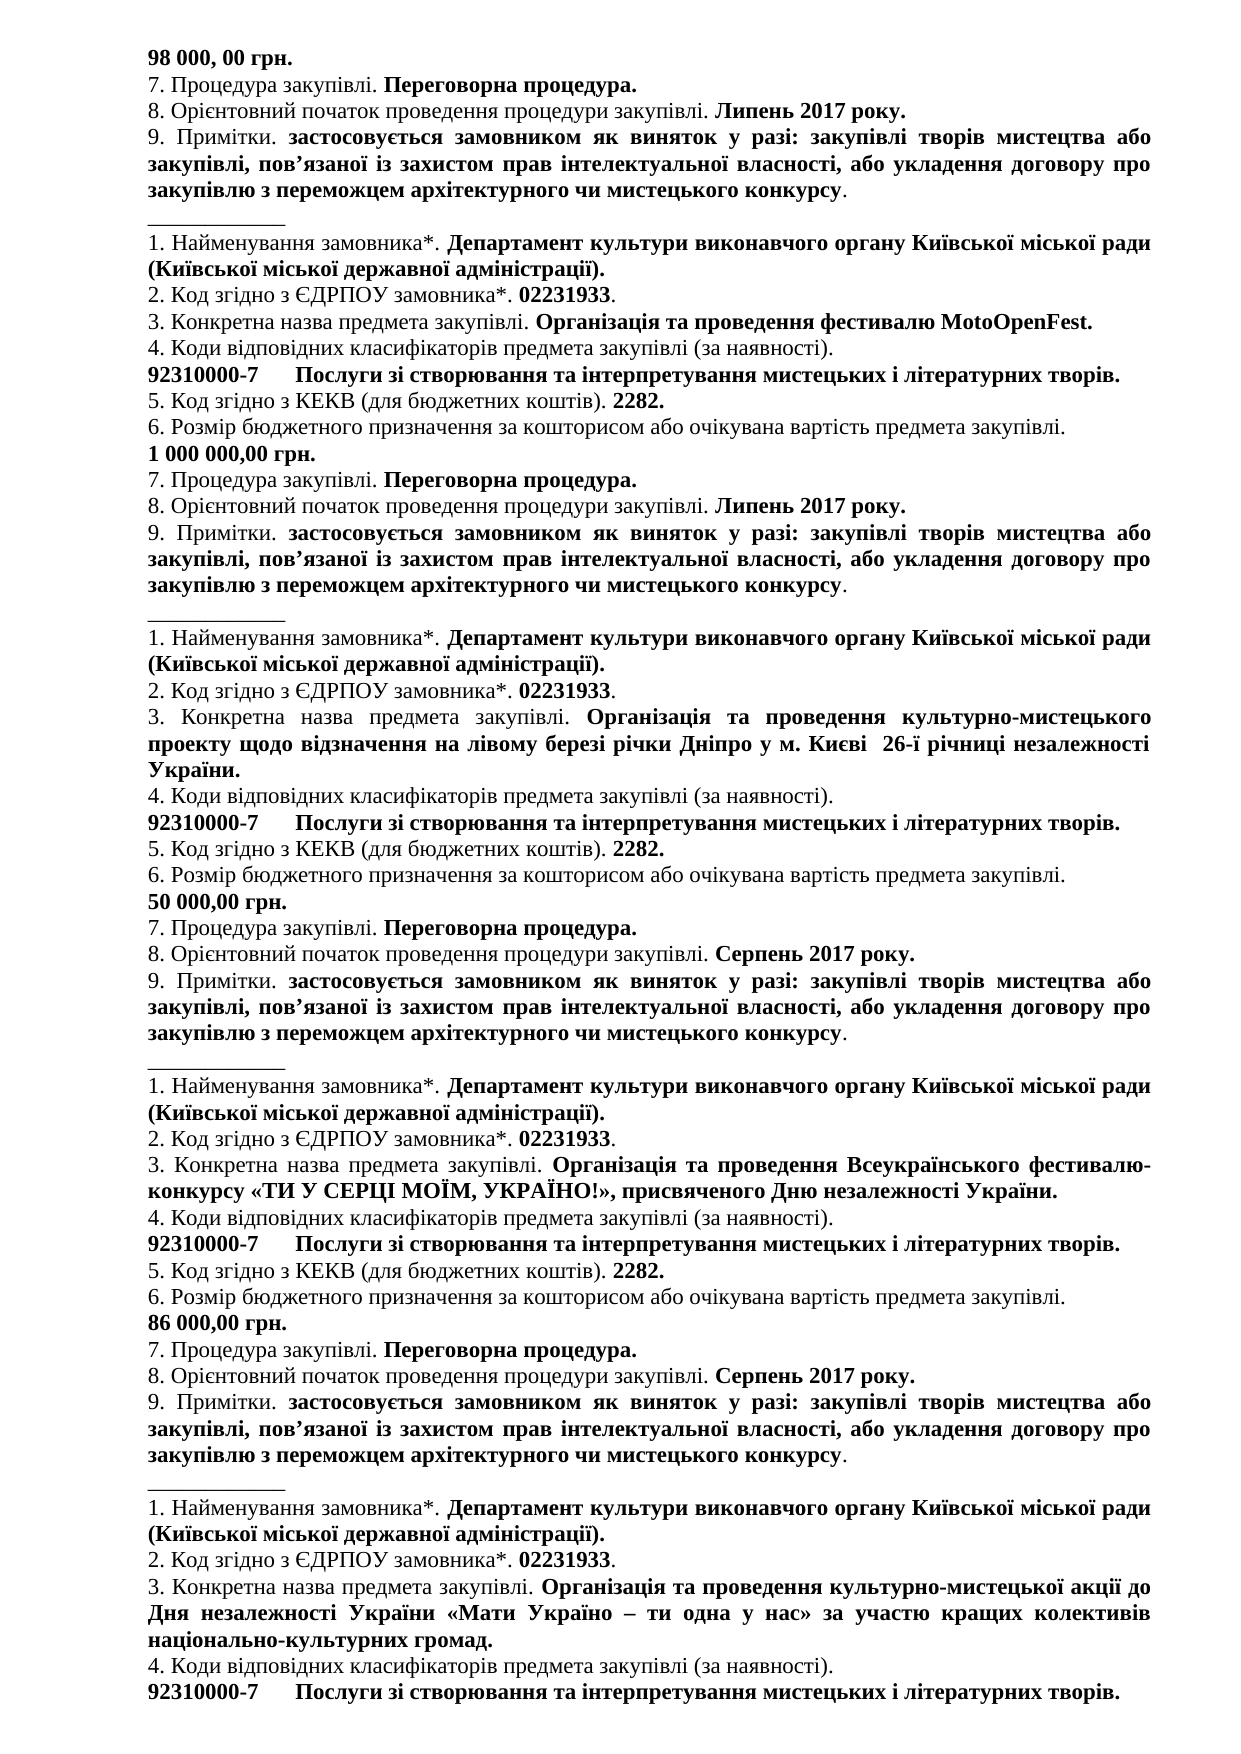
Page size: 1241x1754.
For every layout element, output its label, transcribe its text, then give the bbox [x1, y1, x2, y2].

text 7. Процедура закупівлі. Переговорна процедура. [148, 466, 1152, 492]
text 1. Найменування замовника*. Департамент культури виконавчого органу Київської міської ради (Київської міської державної адміністрації). [148, 229, 1152, 282]
text 5. Код згідно з КЕКВ (для бюджетних коштів). 2282. [148, 387, 1152, 413]
text 3. Конкретна назва предмета закупівлі. Організація та проведення культурно-мистецького проекту щодо відзначення на лівому березі річки Дніпро у м. Києві 26-ї річниці незалежності України. [148, 703, 1152, 782]
text 8. Орієнтовний початок проведення процедури закупівлі. Серпень 2017 року. [148, 1362, 1152, 1388]
text ____________ [148, 1046, 1152, 1072]
text 92310000-7 Послуги зі створювання та інтерпретування мистецьких і літературних творів. [148, 809, 1152, 835]
text 1. Найменування замовника*. Департамент культури виконавчого органу Київської міської ради (Київської міської державної адміністрації). [148, 1494, 1152, 1547]
text 6. Розмір бюджетного призначення за кошторисом або очікувана вартість предмета закупівлі. [148, 861, 1152, 888]
text 5. Код згідно з КЕКВ (для бюджетних коштів). 2282. [148, 1257, 1152, 1283]
text 50 000,00 грн. [148, 888, 1152, 914]
text 4. Коди відповідних класифікаторів предмета закупівлі (за наявності). [148, 334, 1152, 361]
text 1. Найменування замовника*. Департамент культури виконавчого органу Київської міської ради (Київської міської державної адміністрації). [148, 1072, 1152, 1125]
text 2. Код згідно з ЄДРПОУ замовника*. 02231933. [148, 282, 1152, 308]
text 2. Код згідно з ЄДРПОУ замовника*. 02231933. [148, 1547, 1152, 1573]
text 4. Коди відповідних класифікаторів предмета закупівлі (за наявності). [148, 782, 1152, 809]
text 4. Коди відповідних класифікаторів предмета закупівлі (за наявності). [148, 1204, 1152, 1230]
text 6. Розмір бюджетного призначення за кошторисом або очікувана вартість предмета закупівлі. [148, 413, 1152, 440]
text ____________ [148, 598, 1152, 624]
text 4. Коди відповідних класифікаторів предмета закупівлі (за наявності). [148, 1652, 1152, 1678]
text 7. Процедура закупівлі. Переговорна процедура. [148, 914, 1152, 940]
text 6. Розмір бюджетного призначення за кошторисом або очікувана вартість предмета закупівлі. [148, 1283, 1152, 1309]
text 5. Код згідно з КЕКВ (для бюджетних коштів). 2282. [148, 835, 1152, 861]
text 2. Код згідно з ЄДРПОУ замовника*. 02231933. [148, 677, 1152, 703]
text 98 000, 00 грн. [148, 44, 1152, 71]
text ____________ [148, 1467, 1152, 1494]
text 92310000-7 Послуги зі створювання та інтерпретування мистецьких і літературних творів. [148, 1678, 1152, 1705]
text ____________ [148, 202, 1152, 229]
text 92310000-7 Послуги зі створювання та інтерпретування мистецьких і літературних творів. [148, 361, 1152, 387]
text 86 000,00 грн. [148, 1309, 1152, 1336]
text 8. Орієнтовний початок проведення процедури закупівлі. Липень 2017 року. [148, 97, 1152, 123]
text 3. Конкретна назва предмета закупівлі. Організація та проведення культурно-мистецької акції до Дня незалежності України «Мати Україно – ти одна у нас» за участю кращих колективів національно-культурних громад. [148, 1573, 1152, 1652]
text 92310000-7 Послуги зі створювання та інтерпретування мистецьких і літературних творів. [148, 1230, 1152, 1257]
text 1. Найменування замовника*. Департамент культури виконавчого органу Київської міської ради (Київської міської державної адміністрації). [148, 624, 1152, 677]
text 7. Процедура закупівлі. Переговорна процедура. [148, 71, 1152, 97]
text 8. Орієнтовний початок проведення процедури закупівлі. Липень 2017 року. [148, 492, 1152, 519]
text 8. Орієнтовний початок проведення процедури закупівлі. Серпень 2017 року. [148, 940, 1152, 967]
text 3. Конкретна назва предмета закупівлі. Організація та проведення фестивалю MotoOpenFest. [148, 308, 1152, 334]
text 2. Код згідно з ЄДРПОУ замовника*. 02231933. [148, 1125, 1152, 1151]
text 1 000 000,00 грн. [148, 440, 1152, 466]
text 3. Конкретна назва предмета закупівлі. Організація та проведення Всеукраїнського фестивалю-конкурсу «ТИ У СЕРЦІ МОЇМ, УКРАЇНО!», присвяченого Дню незалежності України. [148, 1151, 1152, 1204]
text 7. Процедура закупівлі. Переговорна процедура. [148, 1336, 1152, 1362]
